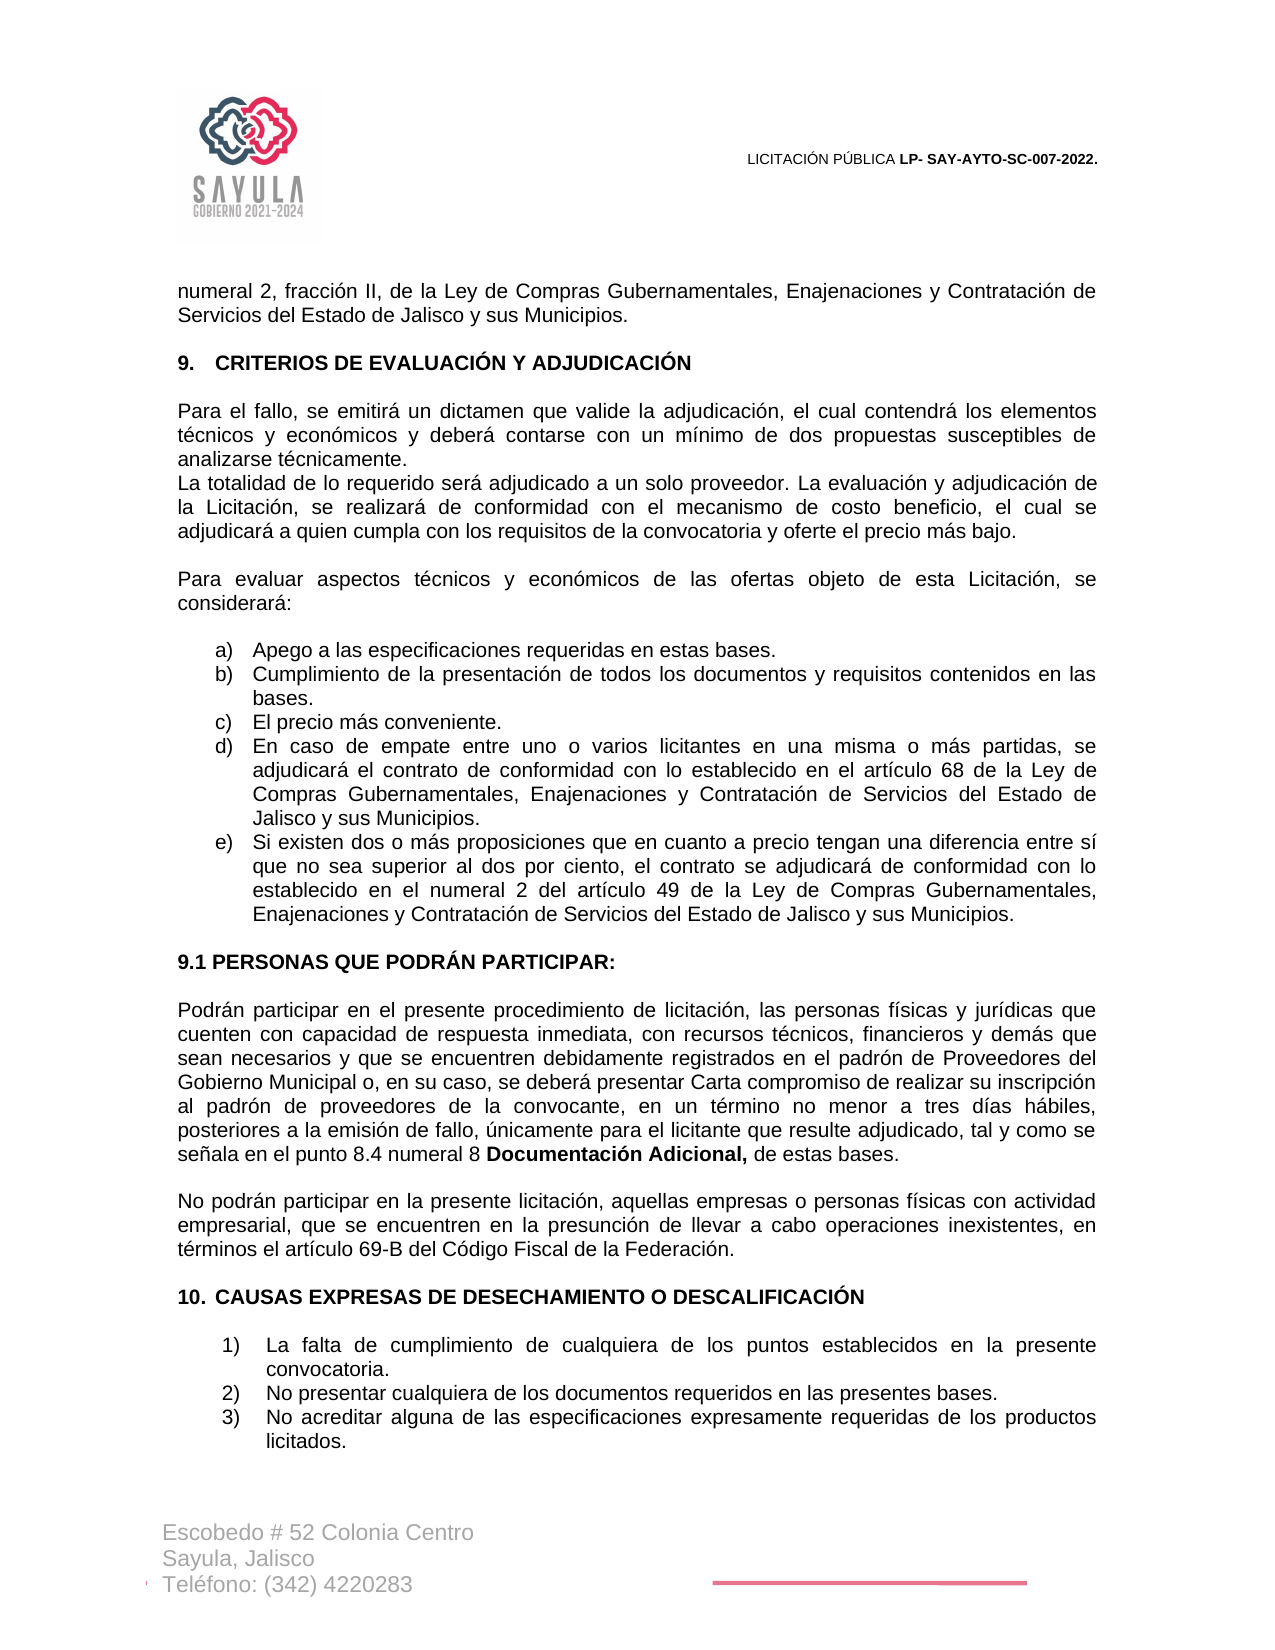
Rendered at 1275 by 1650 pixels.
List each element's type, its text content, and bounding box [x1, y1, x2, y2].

list No presentar cualquiera de los documentos requeridos en las presentes bases. [222, 1381, 1098, 1405]
text 9.1 PERSONAS QUE PODRÁN PARTICIPAR: [177, 950, 1098, 974]
list El precio más conveniente. [215, 710, 1098, 734]
picture [177, 89, 323, 242]
list Si existen dos o más proposiciones que en cuanto a precio tengan una diferencia entre sí que no sea superior al dos por ciento, el contrato se adjudicará de conformidad con lo establecido en el numeral 2 del artículo 49 de la Ley de Compras Gubernamentales, Enajenaciones y Contratación de Servicios del Estado de Jalisco y sus Municipios. [215, 830, 1098, 926]
list La falta de cumplimiento de cualquiera de los puntos establecidos en la presente convocatoria. [222, 1333, 1098, 1381]
text Para evaluar aspectos técnicos y económicos de las ofertas objeto de esta Licitación, se considerará: [177, 566, 1098, 614]
list CAUSAS EXPRESAS DE DESECHAMIENTO O DESCALIFICACIÓN [177, 1285, 1098, 1309]
text La totalidad de lo requerido será adjudicado a un solo proveedor. La evaluación y adjudicación de la Licitación, se realizará de conformidad con el mecanismo de costo beneficio, el cual se adjudicará a quien cumpla con los requisitos de la convocatoria y oferte el precio más bajo. [177, 471, 1098, 542]
text No podrán participar en la presente licitación, aquellas empresas o personas físicas con actividad empresarial, que se encuentren en la presunción de llevar a cabo operaciones inexistentes, en términos el artículo 69-B del Código Fiscal de la Federación. [177, 1189, 1098, 1261]
list Apego a las especificaciones requeridas en estas bases. [215, 638, 1098, 662]
list En caso de empate entre uno o varios licitantes en una misma o más partidas, se adjudicará el contrato de conformidad con lo establecido en el artículo 68 de la Ley de Compras Gubernamentales, Enajenaciones y Contratación de Servicios del Estado de Jalisco y sus Municipios. [215, 734, 1098, 830]
list CRITERIOS DE EVALUACIÓN Y ADJUDICACIÓN [177, 351, 1098, 375]
list Cumplimiento de la presentación de todos los documentos y requisitos contenidos en las bases. [215, 662, 1098, 710]
text Para el fallo, se emitirá un dictamen que valide la adjudicación, el cual contendrá los elementos técnicos y económicos y deberá contarse con un mínimo de dos propuestas susceptibles de analizarse técnicamente. [177, 399, 1098, 471]
list No acreditar alguna de las especificaciones expresamente requeridas de los productos licitados. [222, 1405, 1098, 1453]
text Podrán participar en el presente procedimiento de licitación, las personas físicas y jurídicas que cuenten con capacidad de respuesta inmediata, con recursos técnicos, financieros y demás que sean necesarios y que se encuentren debidamente registrados en el padrón de Proveedores del Gobierno Municipal o, en su caso, se deberá presentar Carta compromiso de realizar su inscripción al padrón de proveedores de la convocante, en un término no menor a tres días hábiles, posteriores a la emisión de fallo, únicamente para el licitante que resulte adjudicado, tal y como se señala en el punto 8.4 numeral 8 Documentación Adicional, de estas bases. [177, 998, 1098, 1165]
